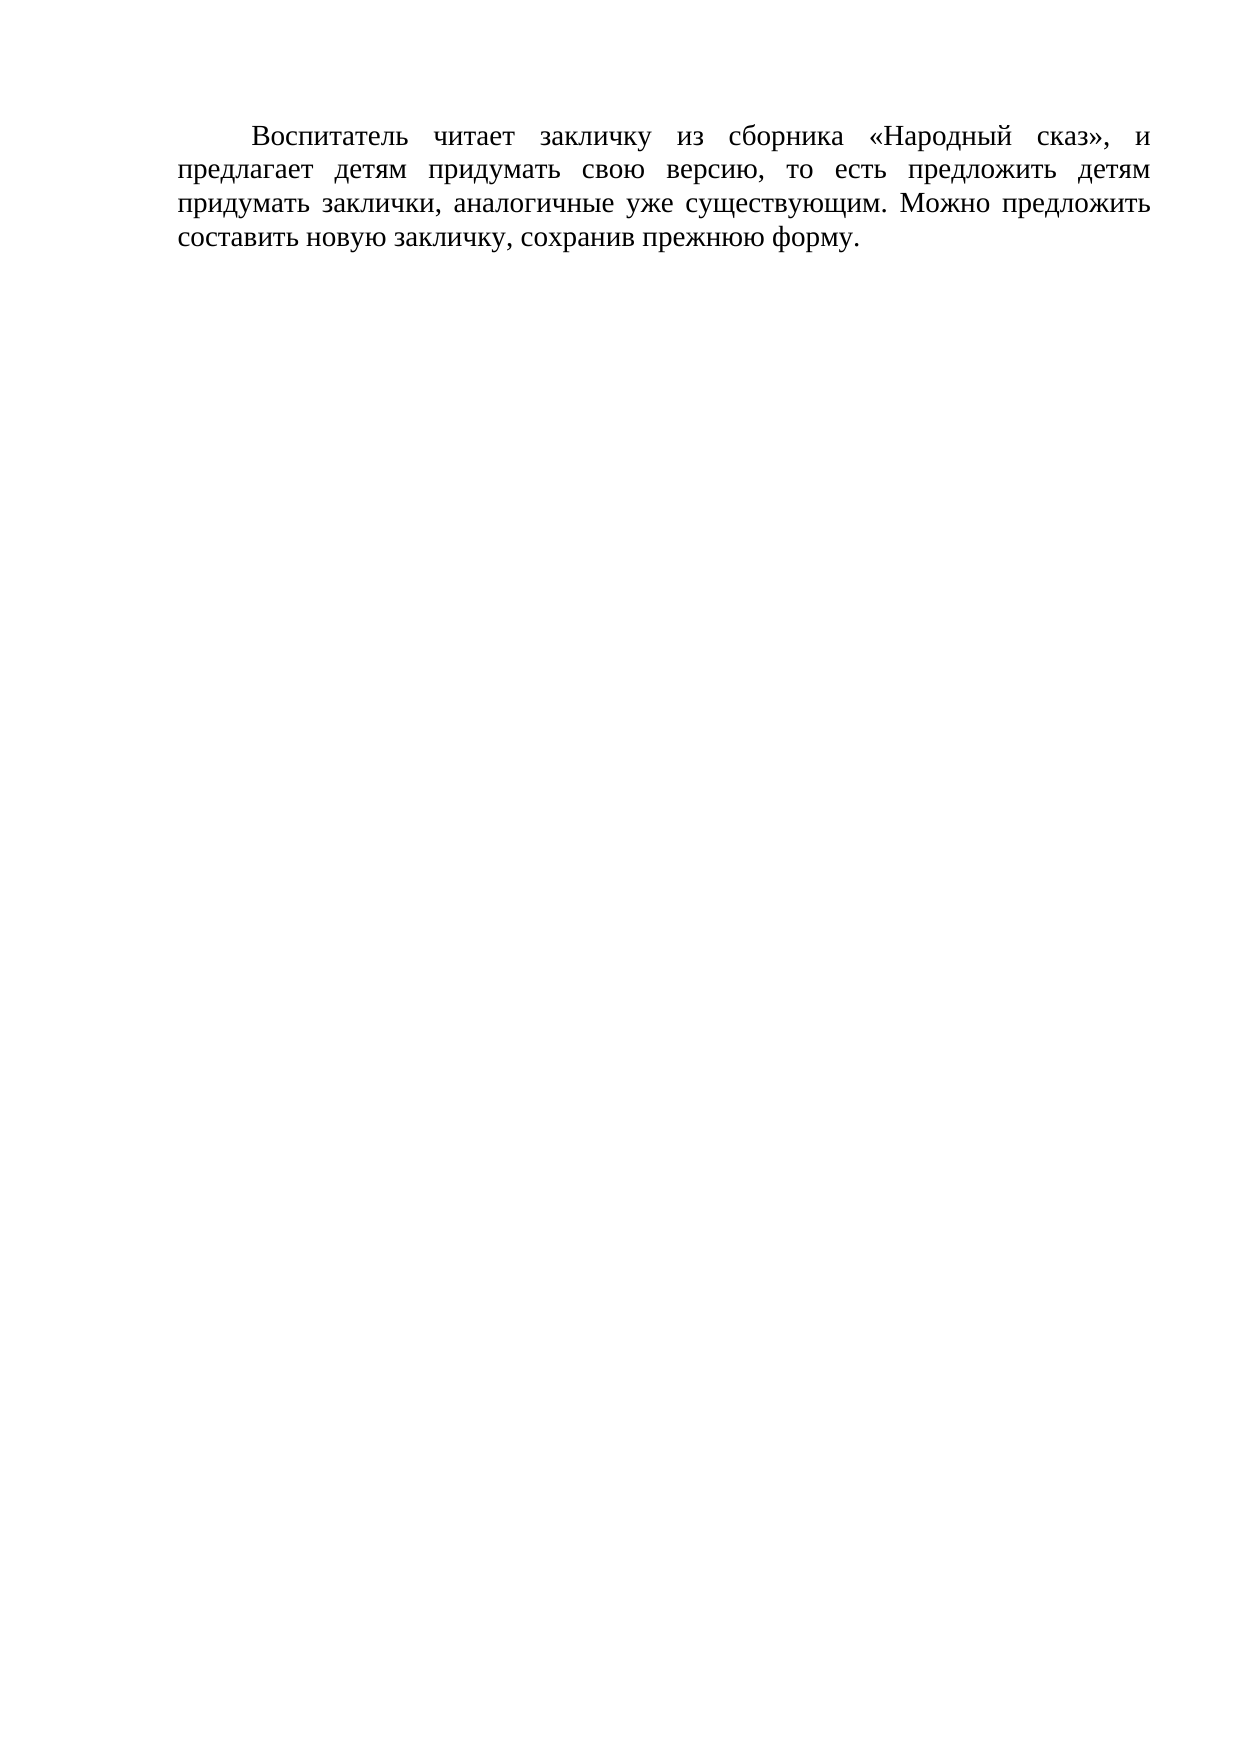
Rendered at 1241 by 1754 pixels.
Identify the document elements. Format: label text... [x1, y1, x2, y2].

text Воспитатель читает закличку из сборника «Народный сказ», и предлагает детям придумать свою версию, то есть предложить детям придумать заклички, аналогичные уже существующим. Можно предложить составить новую закличку, сохранив прежнюю форму. [177, 118, 1152, 252]
